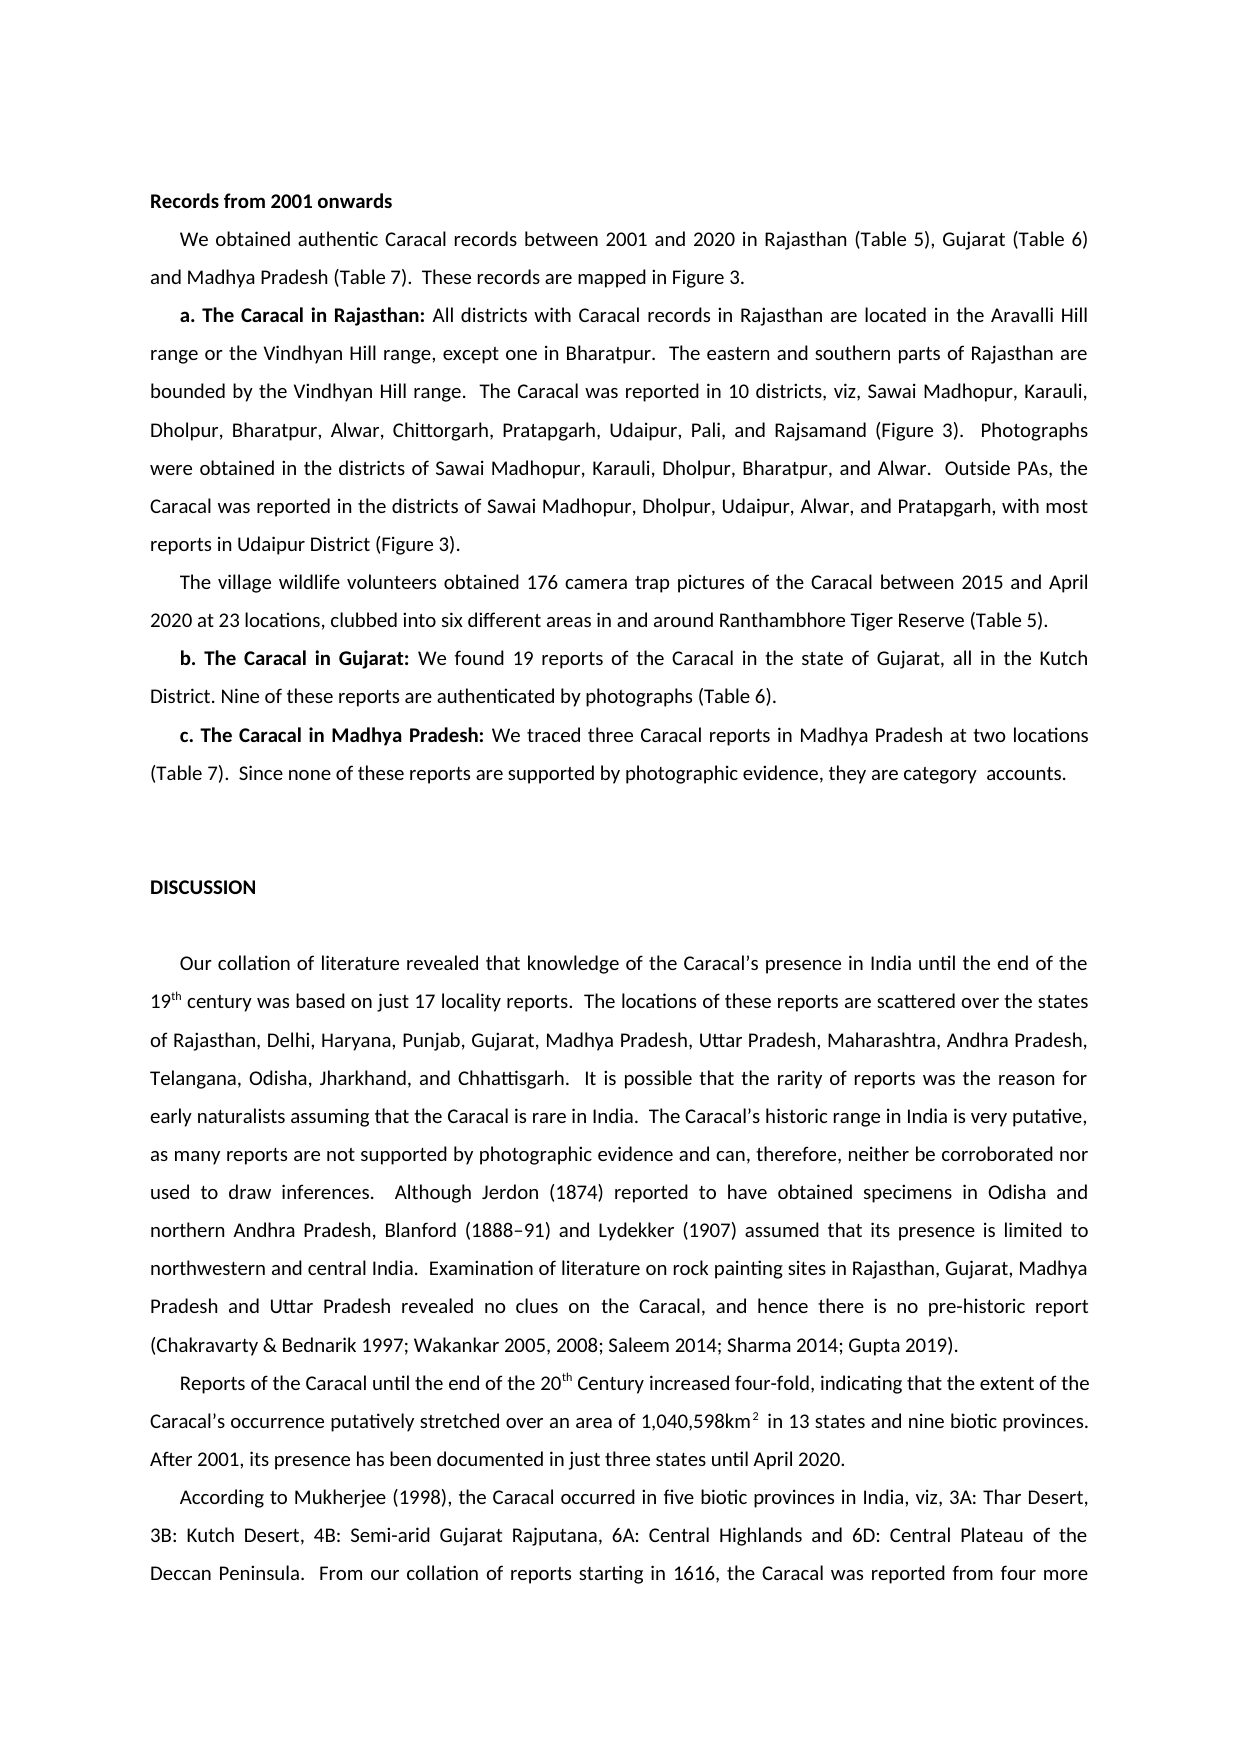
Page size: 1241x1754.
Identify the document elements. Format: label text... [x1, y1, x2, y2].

text Discussion [150, 874, 1090, 900]
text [150, 1484, 1090, 1586]
text a. The Caracal in Rajasthan: All districts with Caracal records in Rajasthan are located in the Aravalli Hill range or the Vindhyan Hill range, except one in Bharatpur. The eastern and southern parts of Rajasthan are bounded by the Vindhyan Hill range. The Caracal was reported in 10 districts, viz, Sawai Madhopur, Karauli, Dholpur, Bharatpur, Alwar, Chittorgarh, Pratapgarh, Udaipur, Pali, and Rajsamand (Figure 3). Photographs were obtained in the districts of Sawai Madhopur, Karauli, Dholpur, Bharatpur, and Alwar. Outside PAs, the Caracal was reported in the districts of Sawai Madhopur, Dholpur, Udaipur, Alwar, and Pratapgarh, with most reports in Udaipur District (Figure 3). [150, 302, 1090, 557]
text Reports of the Caracal until the end of the 20th Century increased four-fold, indicating that the extent of the Caracal’s occurrence putatively stretched over an area of 1,040,598km2 in 13 states and nine biotic provinces. After 2001, its presence has been documented in just three states until April 2020. [150, 1370, 1090, 1472]
text We obtained authentic Caracal records between 2001 and 2020 in Rajasthan (Table 5), Gujarat (Table 6) and Madhya Pradesh (Table 7). These records are mapped in Figure 3. [150, 226, 1090, 290]
text The village wildlife volunteers obtained 176 camera trap pictures of the Caracal between 2015 and April 2020 at 23 locations, clubbed into six different areas in and around Ranthambhore Tiger Reserve (Table 5). [150, 569, 1090, 633]
text Records from 2001 onwards [150, 188, 1090, 213]
text c. The Caracal in Madhya Pradesh: We traced three Caracal reports in Madhya Pradesh at two locations (Table 7). Since none of these reports are supported by photographic evidence, they are category accounts. [150, 722, 1090, 785]
text b. The Caracal in Gujarat: We found 19 reports of the Caracal in the state of Gujarat, all in the Kutch District. Nine of these reports are authenticated by photographs (Table 6). [150, 646, 1090, 709]
text Our collation of literature revealed that knowledge of the Caracal’s presence in India until the end of the 19th century was based on just 17 locality reports. The locations of these reports are scattered over the states of Rajasthan, Delhi, Haryana, Punjab, Gujarat, Madhya Pradesh, Uttar Pradesh, Maharashtra, Andhra Pradesh, Telangana, Odisha, Jharkhand, and Chhattisgarh. It is possible that the rarity of reports was the reason for early naturalists assuming that the Caracal is rare in India. The Caracal’s historic range in India is very putative, as many reports are not supported by photographic evidence and can, therefore, neither be corroborated nor used to draw inferences. Although Jerdon (1874) reported to have obtained specimens in Odisha and northern Andhra Pradesh, Blanford (1888–91) and Lydekker (1907) assumed that its presence is limited to northwestern and central India. Examination of literature on rock painting sites in Rajasthan, Gujarat, Madhya Pradesh and Uttar Pradesh revealed no clues on the Caracal, and hence there is no pre-historic report (Chakravarty & Bednarik 1997; Wakankar 2005, 2008; Saleem 2014; Sharma 2014; Gupta 2019). [150, 951, 1090, 1357]
